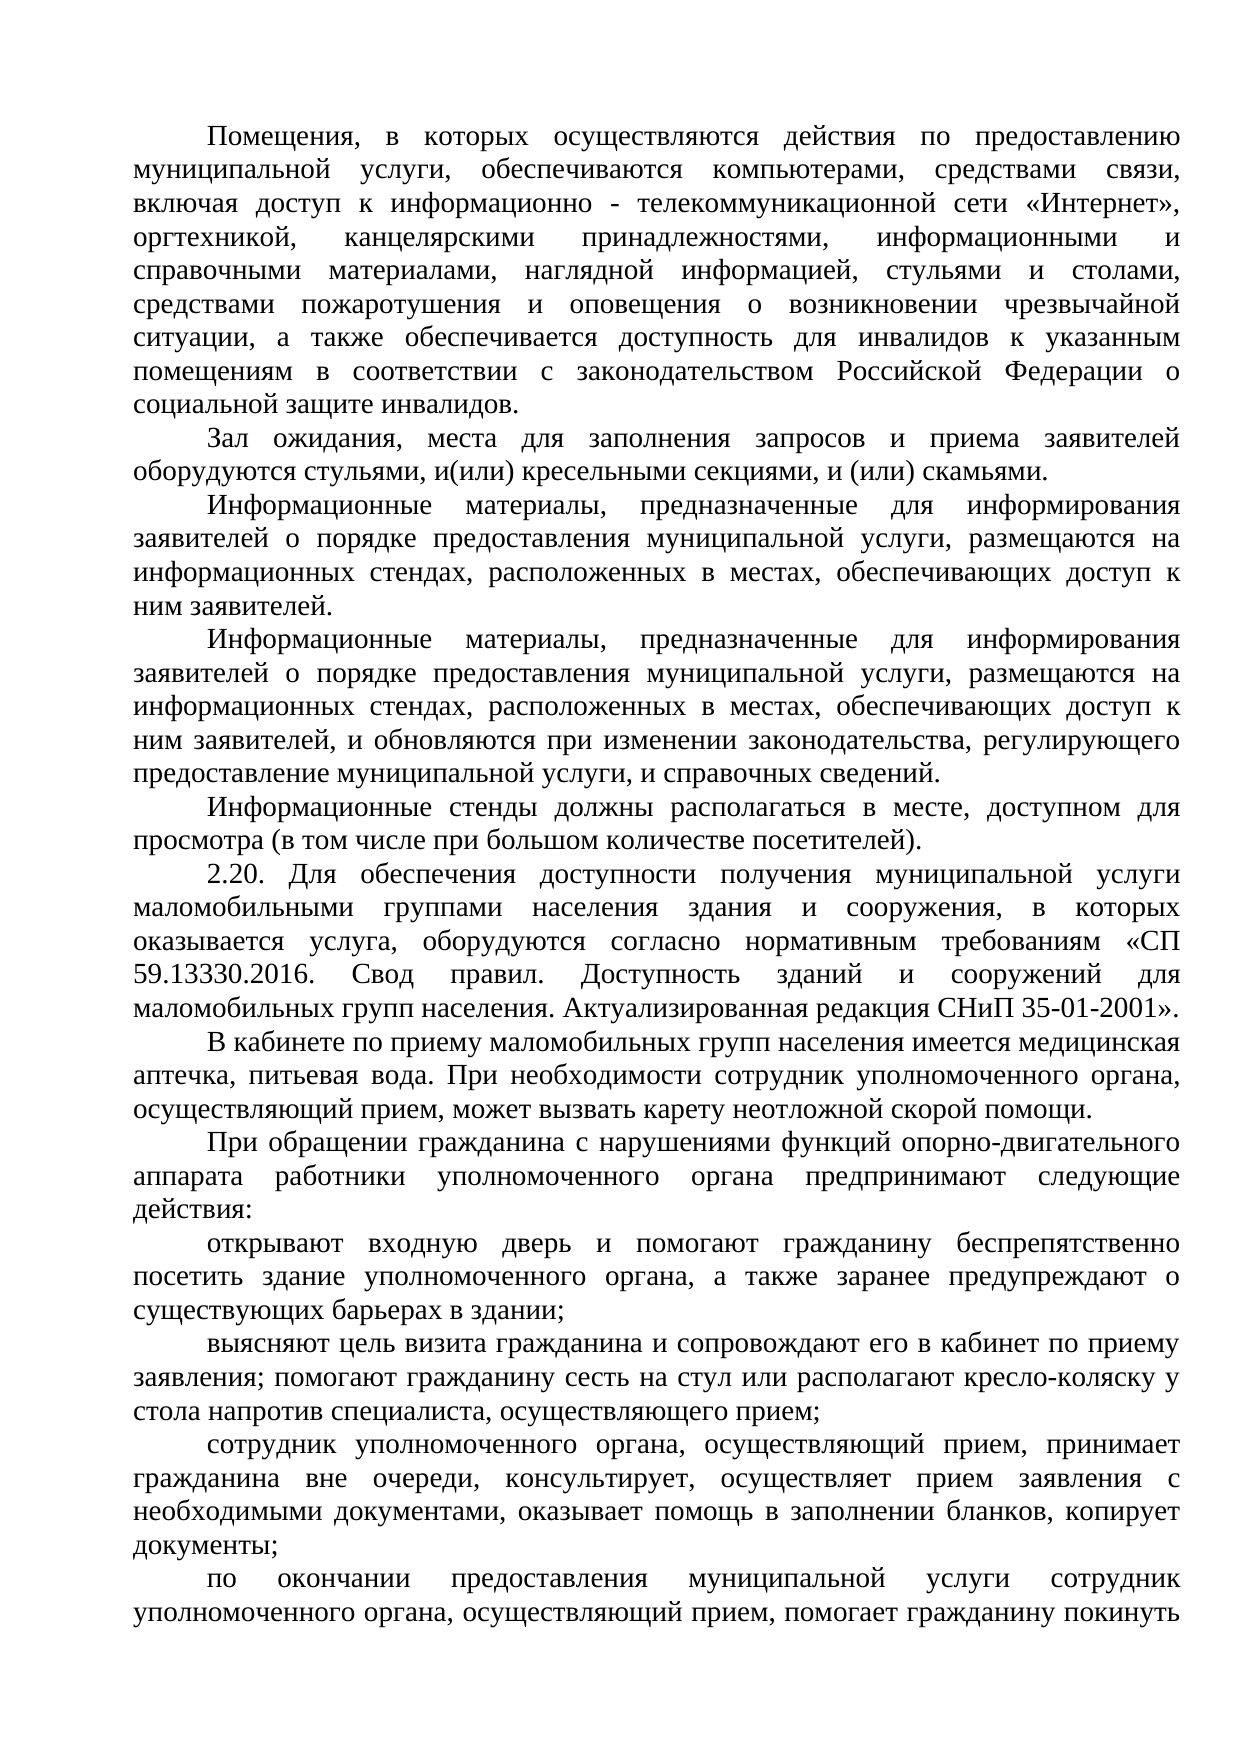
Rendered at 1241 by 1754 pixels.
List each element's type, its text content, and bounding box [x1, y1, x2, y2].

text В кабинете по приему маломобильных групп населения имеется медицинская аптечка, питьевая вода. При необходимости сотрудник уполномоченного органа, осуществляющий прием, может вызвать карету неотложной скорой помощи. [133, 1024, 1181, 1124]
text выясняют цель визита гражданина и сопровождают его в кабинет по приему заявления; помогают гражданину сесть на стул или располагают кресло-коляску у стола напротив специалиста, осуществляющего прием; [133, 1326, 1181, 1426]
text Информационные стенды должны располагаться в месте, доступном для просмотра (в том числе при большом количестве посетителей). [133, 789, 1181, 856]
text открывают входную дверь и помогают гражданину беспрепятственно посетить здание уполномоченного органа, а также заранее предупреждают о существующих барьерах в здании; [133, 1225, 1181, 1326]
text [133, 1560, 1181, 1627]
text сотрудник уполномоченного органа, осуществляющий прием, принимает гражданина вне очереди, консультирует, осуществляет прием заявления с необходимыми документами, оказывает помощь в заполнении бланков, копирует документы; [133, 1426, 1181, 1560]
text Помещения, в которых осуществляются действия по предоставлению муниципальной услуги, обеспечиваются компьютерами, средствами связи, включая доступ к информационно - телекоммуникационной сети «Интернет», оргтехникой, канцелярскими принадлежностями, информационными и справочными материалами, наглядной информацией, стульями и столами, средствами пожаротушения и оповещения о возникновении чрезвычайной ситуации, а также обеспечивается доступность для инвалидов к указанным помещениям в соответствии с законодательством Российской Федерации о социальной защите инвалидов. [133, 118, 1181, 420]
text При обращении гражданина с нарушениями функций опорно-двигательного аппарата работники уполномоченного органа предпринимают следующие действия: [133, 1124, 1181, 1225]
text 2.20. Для обеспечения доступности получения муниципальной услуги маломобильными группами населения здания и сооружения, в которых оказывается услуга, оборудуются согласно нормативным требованиям «СП 59.13330.2016. Свод правил. Доступность зданий и сооружений для маломобильных групп населения. Актуализированная редакция СНиП 35-01-2001». [133, 856, 1181, 1024]
text Зал ожидания, места для заполнения запросов и приема заявителей оборудуются стульями, и(или) кресельными секциями, и (или) скамьями. [133, 420, 1181, 487]
text Информационные материалы, предназначенные для информирования заявителей о порядке предоставления муниципальной услуги, размещаются на информационных стендах, расположенных в местах, обеспечивающих доступ к ним заявителей, и обновляются при изменении законодательства, регулирующего предоставление муниципальной услуги, и справочных сведений. [133, 621, 1181, 789]
text Информационные материалы, предназначенные для информирования заявителей о порядке предоставления муниципальной услуги, размещаются на информационных стендах, расположенных в местах, обеспечивающих доступ к ним заявителей. [133, 487, 1181, 621]
